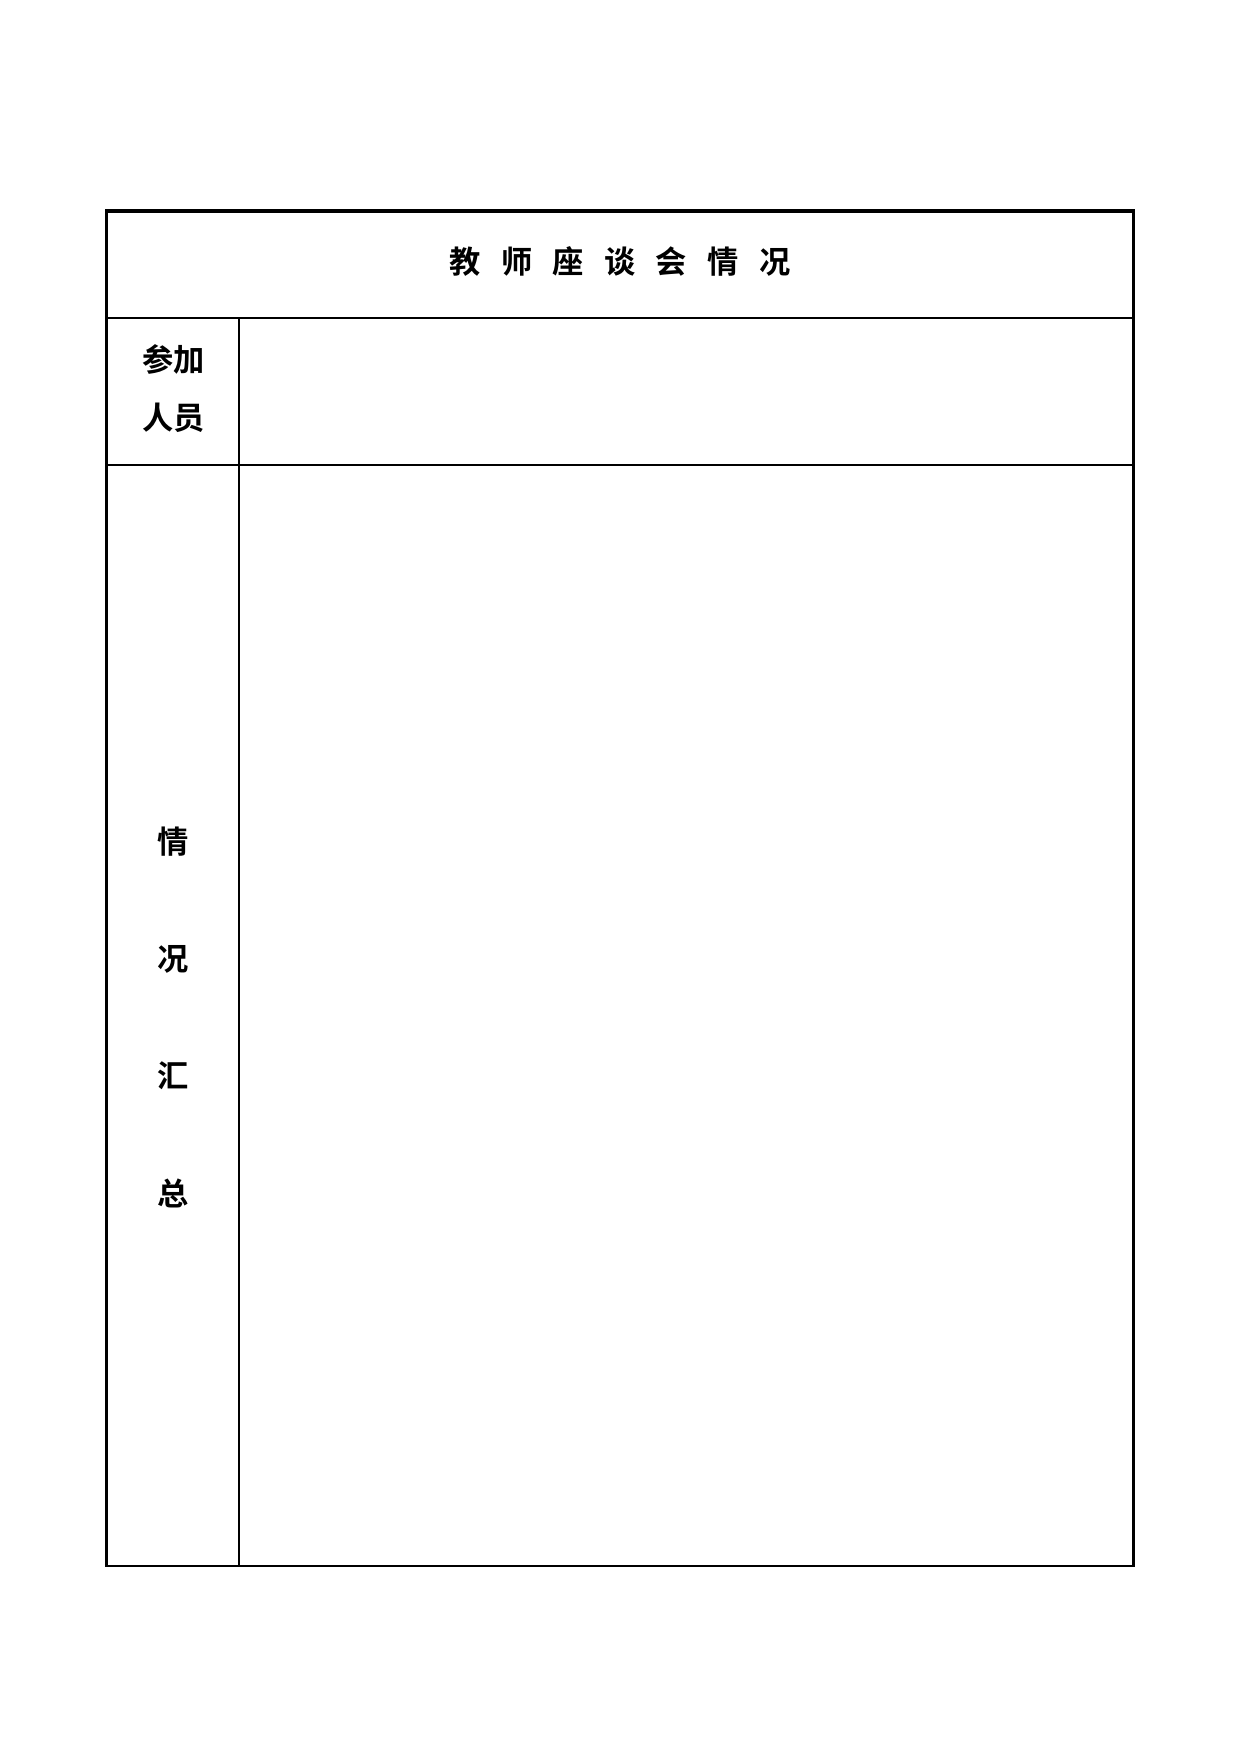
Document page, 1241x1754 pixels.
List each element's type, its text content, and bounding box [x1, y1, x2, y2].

table_header 教 师 座 谈 会 情 况 [108, 213, 1132, 317]
table_cell [240, 466, 1132, 1565]
table_cell [240, 319, 1132, 464]
table_cell 情 况 汇 总 [108, 466, 238, 1565]
table_cell 参加 人员 [108, 319, 238, 464]
